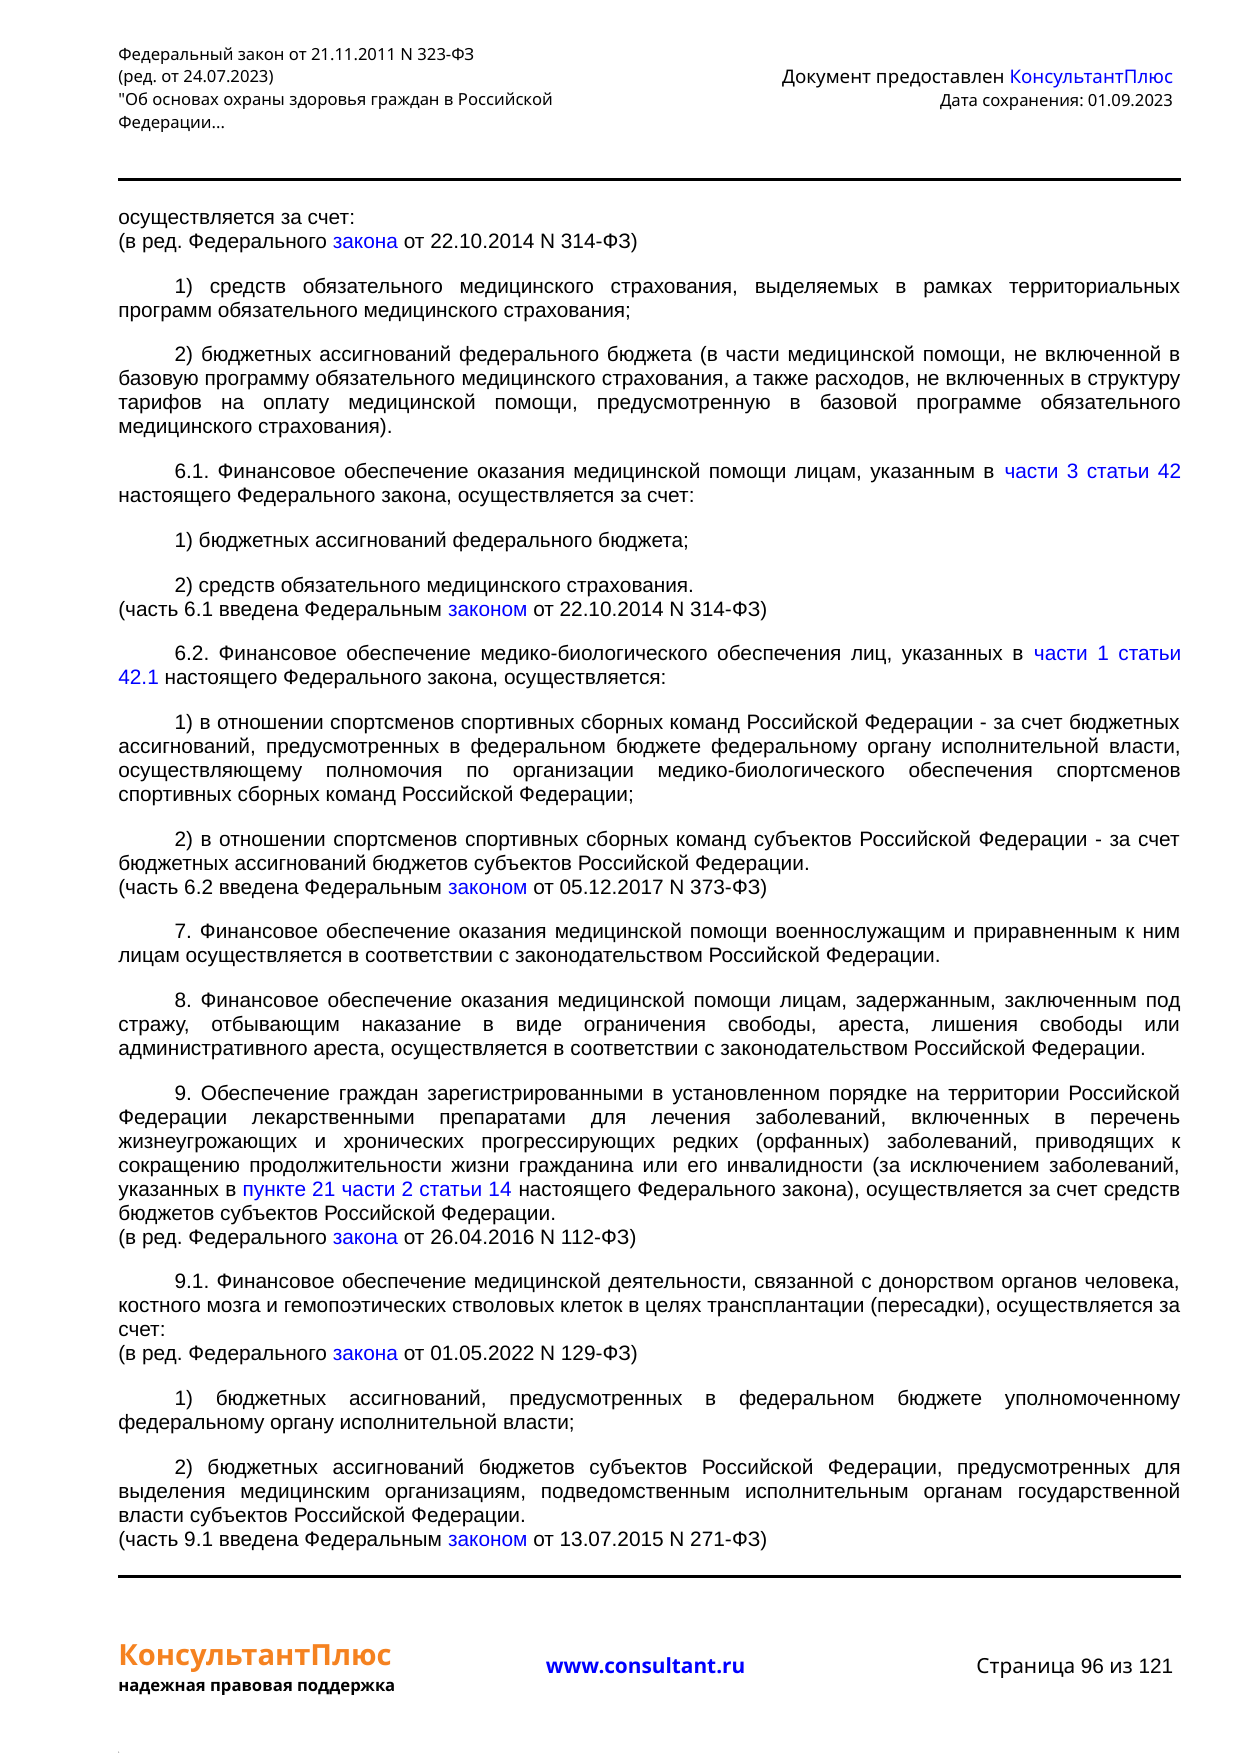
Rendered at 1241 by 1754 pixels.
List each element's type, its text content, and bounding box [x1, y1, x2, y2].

text 1) бюджетных ассигнований федерального бюджета; [118, 528, 1181, 552]
text 6.2. Финансовое обеспечение медико-биологического обеспечения лиц, указанных в части 1 статьи 42.1 настоящего Федерального закона, осуществляется: [118, 641, 1181, 689]
text 6.1. Финансовое обеспечение оказания медицинской помощи лицам, указанным в части 3 статьи 42 настоящего Федерального закона, осуществляется за счет: [118, 459, 1181, 507]
text (в ред. Федерального закона от 22.10.2014 N 314-ФЗ) [118, 229, 1181, 253]
text 1) бюджетных ассигнований, предусмотренных в федеральном бюджете уполномоченному федеральному органу исполнительной власти; [118, 1386, 1181, 1434]
text 9.1. Финансовое обеспечение медицинской деятельности, связанной с донорством органов человека, костного мозга и гемопоэтических стволовых клеток в целях трансплантации (пересадки), осуществляется за счет: [118, 1269, 1181, 1341]
text 7. Финансовое обеспечение оказания медицинской помощи военнослужащим и приравненным к ним лицам осуществляется в соответствии с законодательством Российской Федерации. [118, 919, 1181, 967]
text (в ред. Федерального закона от 26.04.2016 N 112-ФЗ) [118, 1224, 1181, 1248]
text 2) в отношении спортсменов спортивных сборных команд субъектов Российской Федерации - за счет бюджетных ассигнований бюджетов субъектов Российской Федерации. [118, 827, 1181, 874]
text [118, 205, 1181, 229]
text 1) средств обязательного медицинского страхования, выделяемых в рамках территориальных программ обязательного медицинского страхования; [118, 273, 1181, 321]
text 2) бюджетных ассигнований бюджетов субъектов Российской Федерации, предусмотренных для выделения медицинским организациям, подведомственным исполнительным органам государственной власти субъектов Российской Федерации. [118, 1455, 1181, 1527]
text 8. Финансовое обеспечение оказания медицинской помощи лицам, задержанным, заключенным под стражу, отбывающим наказание в виде ограничения свободы, ареста, лишения свободы или административного ареста, осуществляется в соответствии с законодательством Российской Федерации. [118, 988, 1181, 1060]
text (в ред. Федерального закона от 01.05.2022 N 129-ФЗ) [118, 1341, 1181, 1365]
text 1) в отношении спортсменов спортивных сборных команд Российской Федерации - за счет бюджетных ассигнований, предусмотренных в федеральном бюджете федеральному органу исполнительной власти, осуществляющему полномочия по организации медико-биологического обеспечения спортсменов спортивных сборных команд Российской Федерации; [118, 710, 1181, 806]
text 2) бюджетных ассигнований федерального бюджета (в части медицинской помощи, не включенной в базовую программу обязательного медицинского страхования, а также расходов, не включенных в структуру тарифов на оплату медицинской помощи, предусмотренную в базовой программе обязательного медицинского страхования). [118, 342, 1181, 438]
text 9. Обеспечение граждан зарегистрированными в установленном порядке на территории Российской Федерации лекарственными препаратами для лечения заболеваний, включенных в перечень жизнеугрожающих и хронических прогрессирующих редких (орфанных) заболеваний, приводящих к сокращению продолжительности жизни гражданина или его инвалидности (за исключением заболеваний, указанных в пункте 21 части 2 статьи 14 настоящего Федерального закона), осуществляется за счет средств бюджетов субъектов Российской Федерации. [118, 1081, 1181, 1224]
text (часть 6.1 введена Федеральным законом от 22.10.2014 N 314-ФЗ) [118, 596, 1181, 620]
text 2) средств обязательного медицинского страхования. [118, 572, 1181, 596]
text (часть 9.1 введена Федеральным законом от 13.07.2015 N 271-ФЗ) [118, 1527, 1181, 1551]
text (часть 6.2 введена Федеральным законом от 05.12.2017 N 373-ФЗ) [118, 874, 1181, 898]
